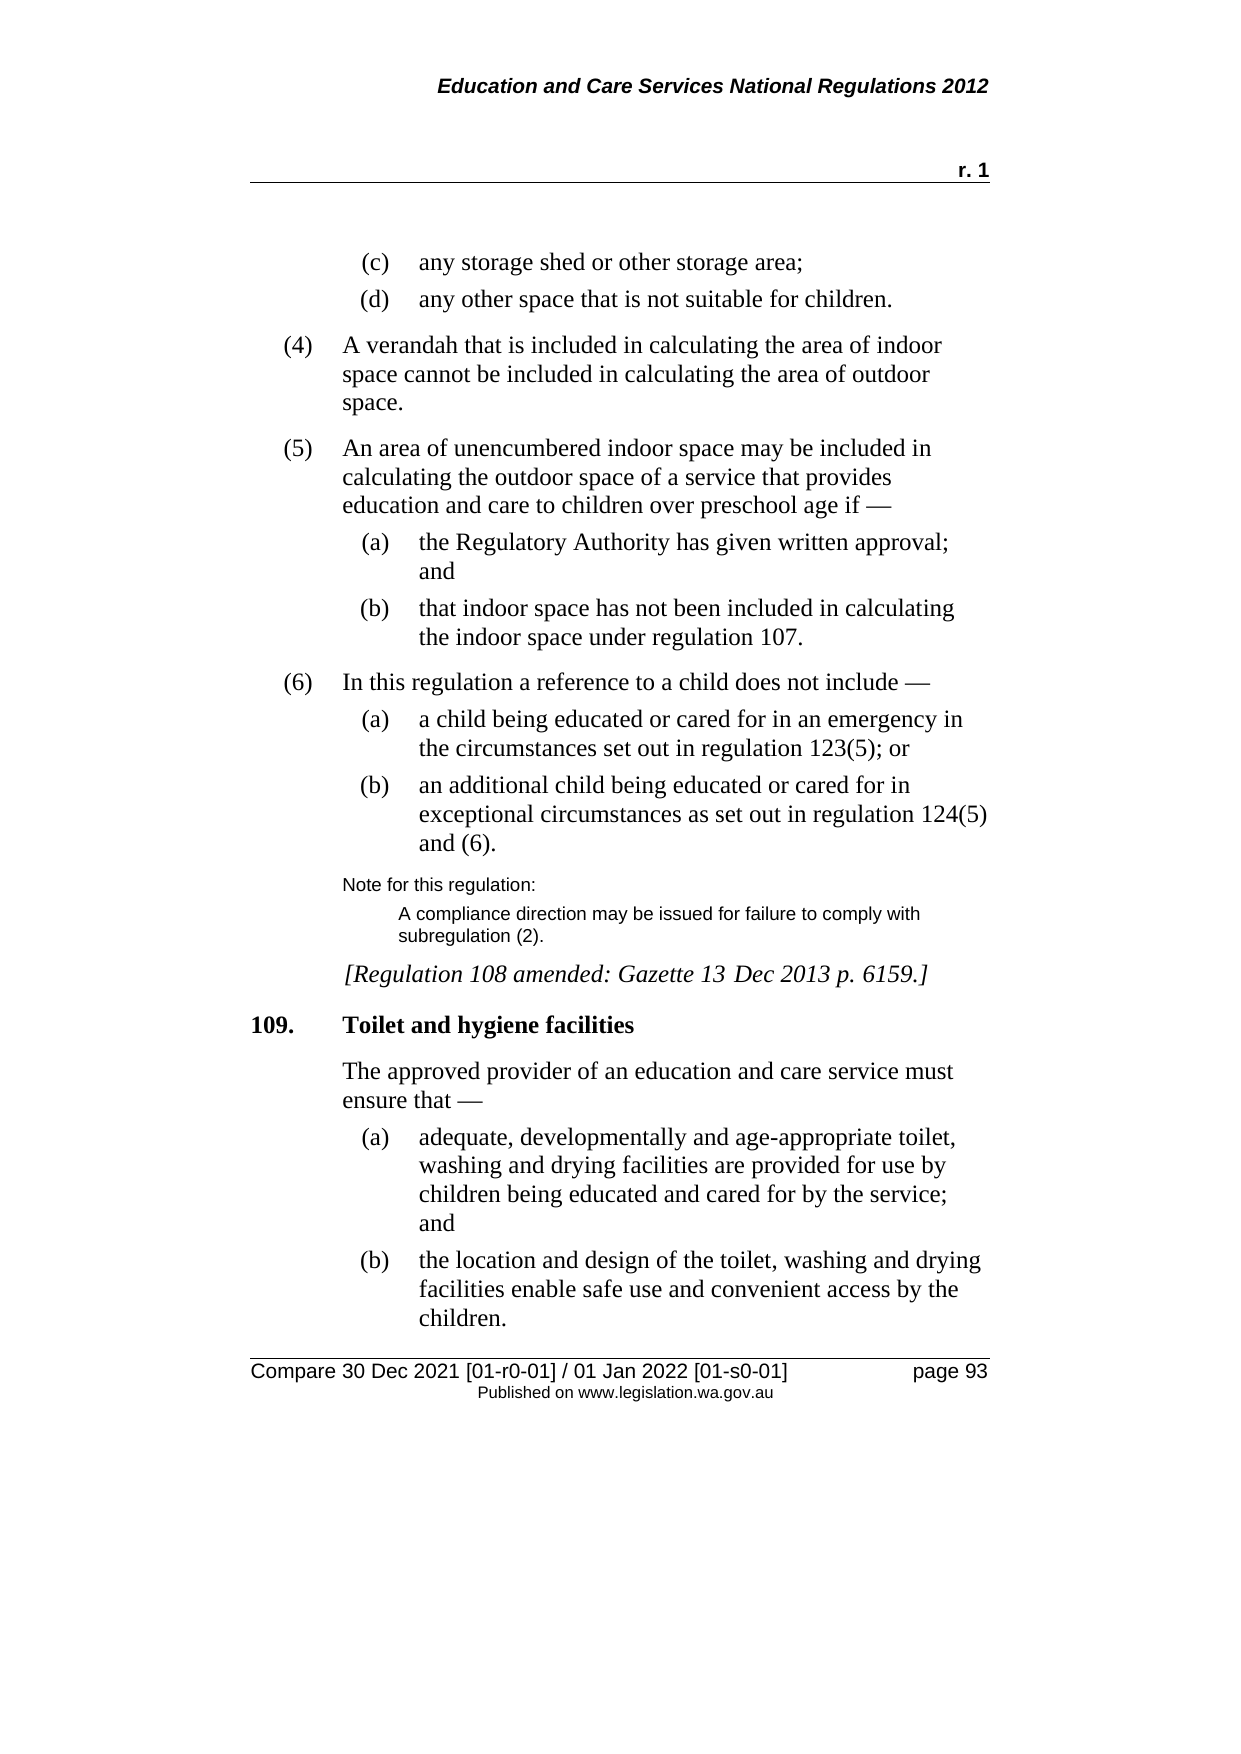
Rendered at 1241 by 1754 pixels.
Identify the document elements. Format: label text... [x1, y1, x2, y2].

text (b) that indoor space has not been included in calculating the indoor space under regulation 107. [250, 593, 990, 651]
text (b) an additional child being educated or cared for in exceptional circumstances as set out in regulation 124(5) and (6). [250, 770, 990, 857]
text (4) A verandah that is included in calculating the area of indoor space cannot be included in calculating the area of outdoor space. [250, 330, 990, 416]
text (b) the location and design of the toilet, washing and drying facilities enable safe use and convenient access by the children. [250, 1245, 990, 1331]
text (d) any other space that is not suitable for children. [250, 284, 990, 313]
text [Regulation 108 amended: Gazette 13 Dec 2013 p. 6159.] [250, 959, 990, 988]
text A compliance direction may be issued for failure to comply with subregulation (2). [250, 903, 990, 946]
text (6) In this regulation a reference to a child does not include — [250, 667, 990, 696]
text (5) An area of unencumbered indoor space may be included in calculating the outdoor space of a service that provides education and care to children over preschool age if — [250, 433, 990, 519]
text (a) adequate, developmentally and age-appropriate toilet, washing and drying facilities are provided for use by children being educated and cared for by the service; and [250, 1122, 990, 1237]
text The approved provider of an education and care service must ensure that — [250, 1056, 990, 1113]
text (a) the Regulatory Authority has given written approval; and [250, 527, 990, 585]
text (a) a child being educated or cared for in an emergency in the circumstances set out in regulation 123(5); or [250, 704, 990, 762]
text (c) any storage shed or other storage area; [250, 247, 990, 276]
subtitle 109. Toilet and hygiene facilities [250, 1011, 990, 1039]
subtitle Note for this regulation: [250, 873, 990, 895]
